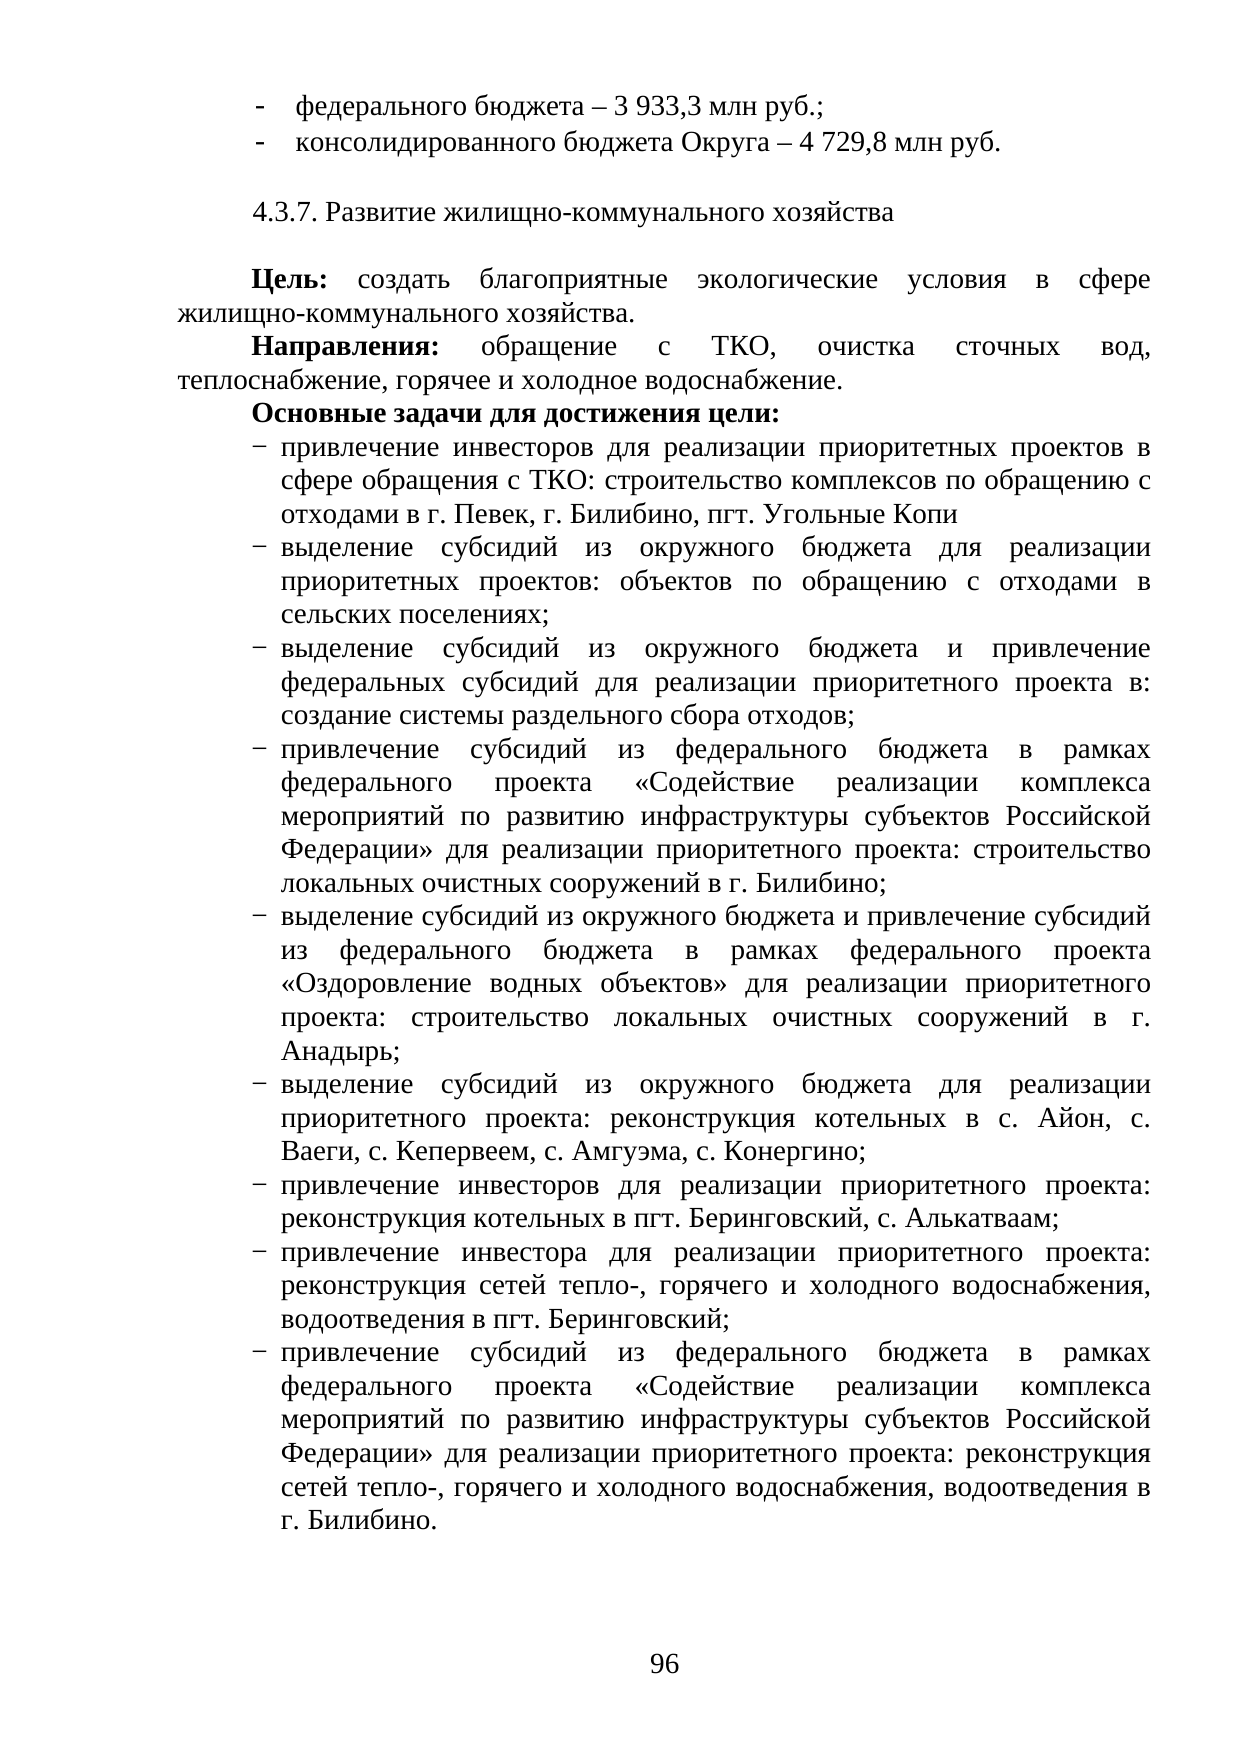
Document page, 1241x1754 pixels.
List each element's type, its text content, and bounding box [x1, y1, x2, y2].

text Направления: обращение с ТКО, очистка сточных вод, теплоснабжение, горячее и холодное водоснабжение. [177, 328, 1152, 395]
list привлечение инвесторов для реализации приоритетных проектов в сфере обращения с ТКО: строительство комплексов по обращению с отходами в г. Певек, г. Билибино, пгт. Угольные Копи [251, 429, 1152, 529]
list привлечение субсидий из федерального бюджета в рамках федерального проекта «Содействие реализации комплекса мероприятий по развитию инфраструктуры субъектов Российской Федерации» для реализации приоритетного проекта: строительство локальных очистных сооружений в г. Билибино; [251, 731, 1152, 898]
list привлечение инвесторов для реализации приоритетного проекта: реконструкция котельных в пгт. Беринговский, с. Алькатваам; [251, 1167, 1152, 1234]
list выделение субсидий из окружного бюджета для реализации приоритетных проектов: объектов по обращению с отходами в сельских поселениях; [251, 529, 1152, 630]
list привлечение инвестора для реализации приоритетного проекта: реконструкция сетей тепло-, горячего и холодного водоснабжения, водоотведения в пгт. Беринговский; [251, 1234, 1152, 1334]
text Цель: создать благоприятные экологические условия в сфере жилищно-коммунального хозяйства. [177, 261, 1152, 328]
list выделение субсидий из окружного бюджета для реализации приоритетного проекта: реконструкция котельных в с. Айон, с. Ваеги, с. Кепервеем, с. Амгуэма, с. Конергино; [251, 1066, 1152, 1167]
list федерального бюджета – 3 933,3 млн руб.; [251, 88, 1152, 124]
text Основные задачи для достижения цели: [177, 395, 1152, 429]
list выделение субсидий из окружного бюджета и привлечение федеральных субсидий для реализации приоритетного проекта в: создание системы раздельного сбора отходов; [251, 630, 1152, 731]
list выделение субсидий из окружного бюджета и привлечение субсидий из федерального бюджета в рамках федерального проекта «Оздоровление водных объектов» для реализации приоритетного проекта: строительство локальных очистных сооружений в г. Анадырь; [251, 898, 1152, 1066]
list привлечение субсидий из федерального бюджета в рамках федерального проекта «Содействие реализации комплекса мероприятий по развитию инфраструктуры субъектов Российской Федерации» для реализации приоритетного проекта: реконструкция сетей тепло-, горячего и холодного водоснабжения, водоотведения в г. Билибино. [251, 1334, 1152, 1536]
list консолидированного бюджета Округа – 4 729,8 млн руб. [251, 124, 1152, 161]
list Развитие жилищно-коммунального хозяйства [252, 194, 1152, 228]
